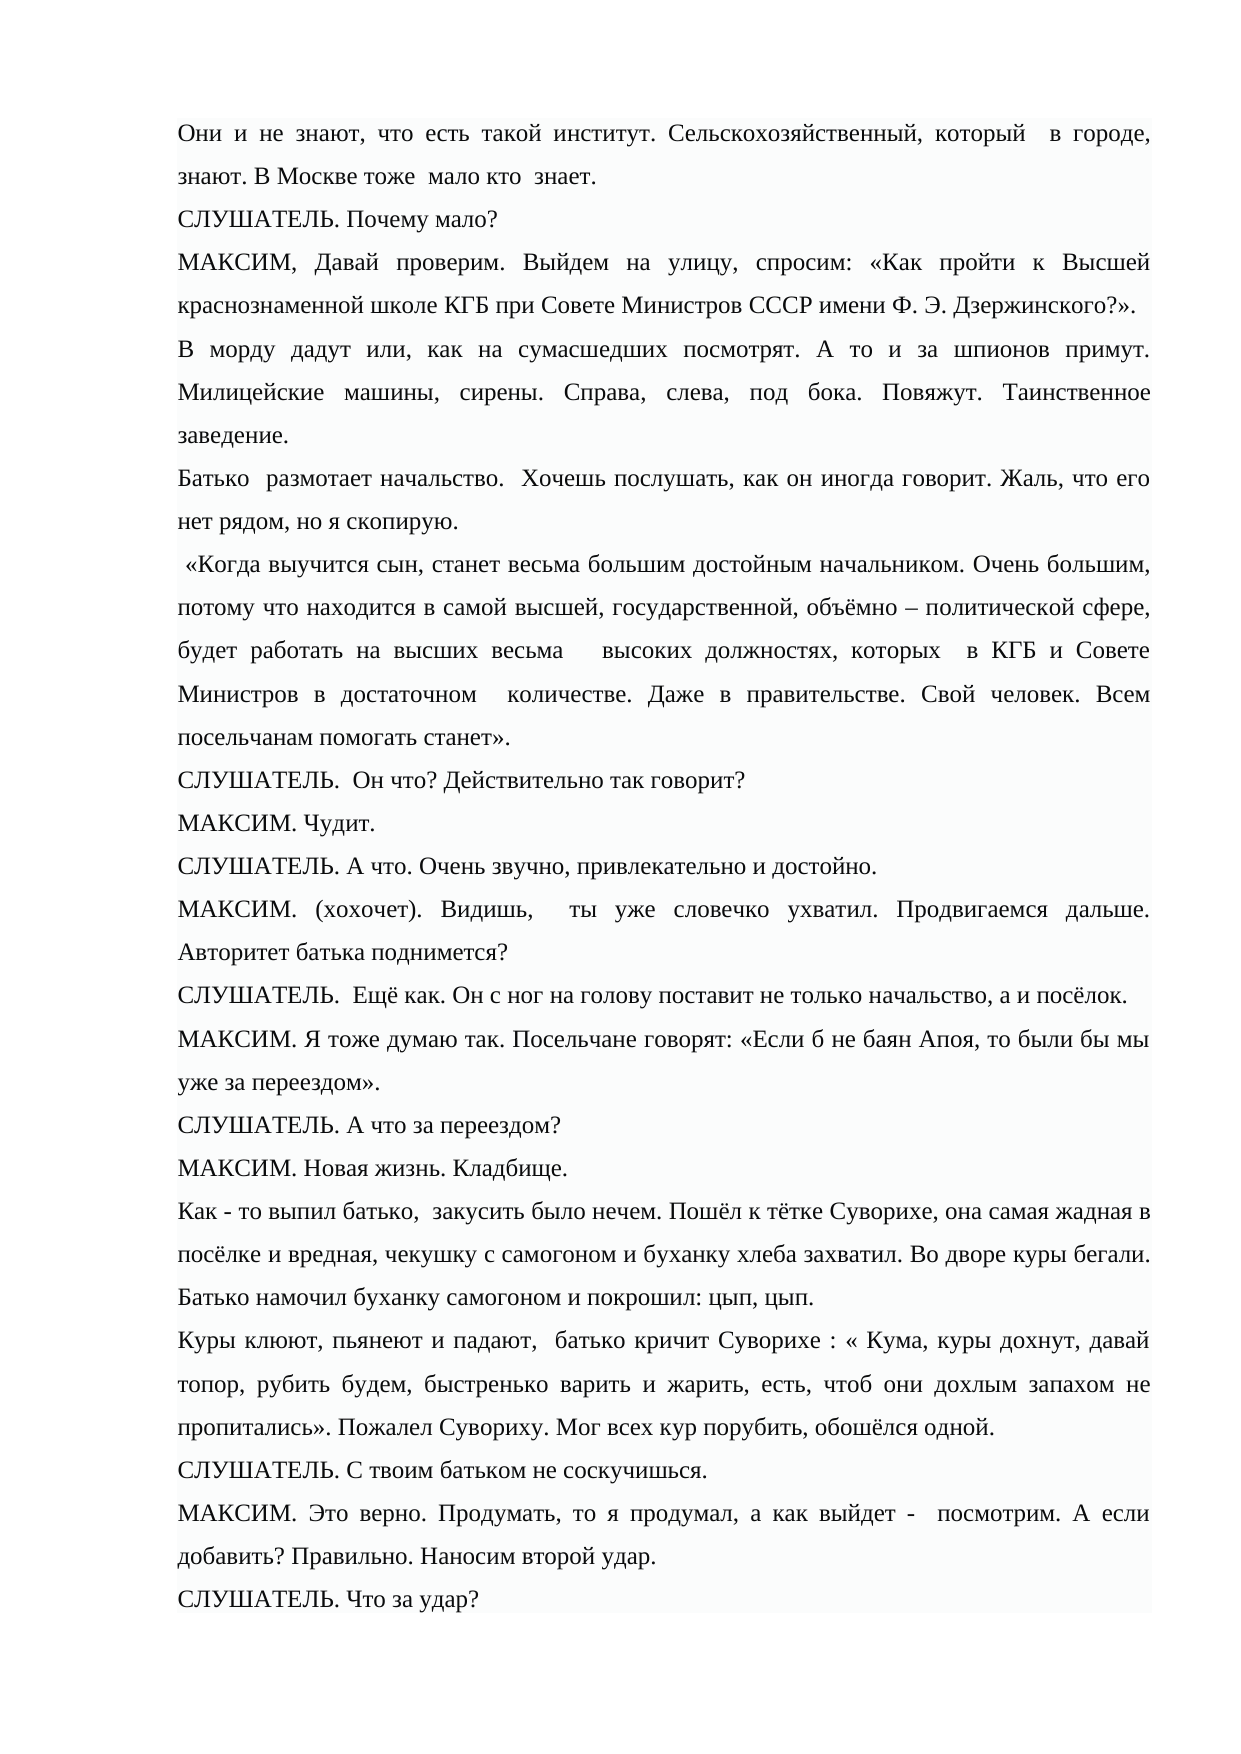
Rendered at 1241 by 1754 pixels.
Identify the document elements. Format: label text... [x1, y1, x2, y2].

text СЛУШАТЕЛЬ. С твоим батьком не соскучишься. [177, 1455, 1152, 1484]
text МАКСИМ. (хохочет). Видишь, ты уже словечко ухватил. Продвигаемся дальше. Авторитет батька поднимется? [177, 894, 1152, 966]
text Как - то выпил батько, закусить было нечем. Пошёл к тётке Суворихе, она самая жадная в посёлке и вредная, чекушку с самогоном и буханку хлеба захватил. Во дворе куры бегали. Батько намочил буханку самогоном и покрошил: цып, цып. [177, 1196, 1152, 1311]
text СЛУШАТЕЛЬ. Он что? Действительно так говорит? [177, 765, 1152, 794]
text Они и не знают, что есть такой институт. Сельскохозяйственный, который в городе, знают. В Москве тоже мало кто знает. [177, 118, 1152, 190]
text СЛУШАТЕЛЬ. Почему мало? [177, 204, 1152, 233]
text Батько размотает начальство. Хочешь послушать, как он иногда говорит. Жаль, что его нет рядом, но я скопирую. [177, 463, 1152, 535]
text СЛУШАТЕЛЬ. А что за переездом? [177, 1110, 1152, 1139]
text В морду дадут или, как на сумасшедших посмотрят. А то и за шпионов примут. Милицейские машины, сирены. Справа, слева, под бока. Повяжут. Таинственное заведение. [177, 334, 1152, 449]
text «Когда выучится сын, станет весьма большим достойным начальником. Очень большим, потому что находится в самой высшей, государственной, объёмно – политической сфере, будет работать на высших весьма высоких должностях, которых в КГБ и Совете Министров в достаточном количестве. Даже в правительстве. Свой человек. Всем посельчанам помогать станет». [177, 549, 1152, 751]
text МАКСИМ. Чудит. [177, 808, 1152, 837]
text МАКСИМ. Я тоже думаю так. Посельчане говорят: «Если б не баян Апоя, то были бы мы уже за переездом». [177, 1024, 1152, 1096]
text МАКСИМ. Новая жизнь. Кладбище. [177, 1153, 1152, 1182]
text МАКСИМ, Давай проверим. Выйдем на улицу, спросим: «Как пройти к Высшей краснознаменной школе КГБ при Совете Министров СССР имени Ф. Э. Дзержинского?». [177, 247, 1152, 319]
text СЛУШАТЕЛЬ. Ещё как. Он с ног на голову поставит не только начальство, а и посёлок. [177, 981, 1152, 1009]
text МАКСИМ. Это верно. Продумать, то я продумал, а как выйдет - посмотрим. А если добавить? Правильно. Наносим второй удар. [177, 1498, 1152, 1570]
text СЛУШАТЕЛЬ. А что. Очень звучно, привлекательно и достойно. [177, 851, 1152, 880]
text СЛУШАТЕЛЬ. Что за удар? [177, 1584, 1152, 1613]
text Куры клюют, пьянеют и падают, батько кричит Суворихе : « Кума, куры дохнут, давай топор, рубить будем, быстренько варить и жарить, есть, чтоб они дохлым запахом не пропитались». Пожалел Сувориху. Мог всех кур порубить, обошёлся одной. [177, 1326, 1152, 1441]
